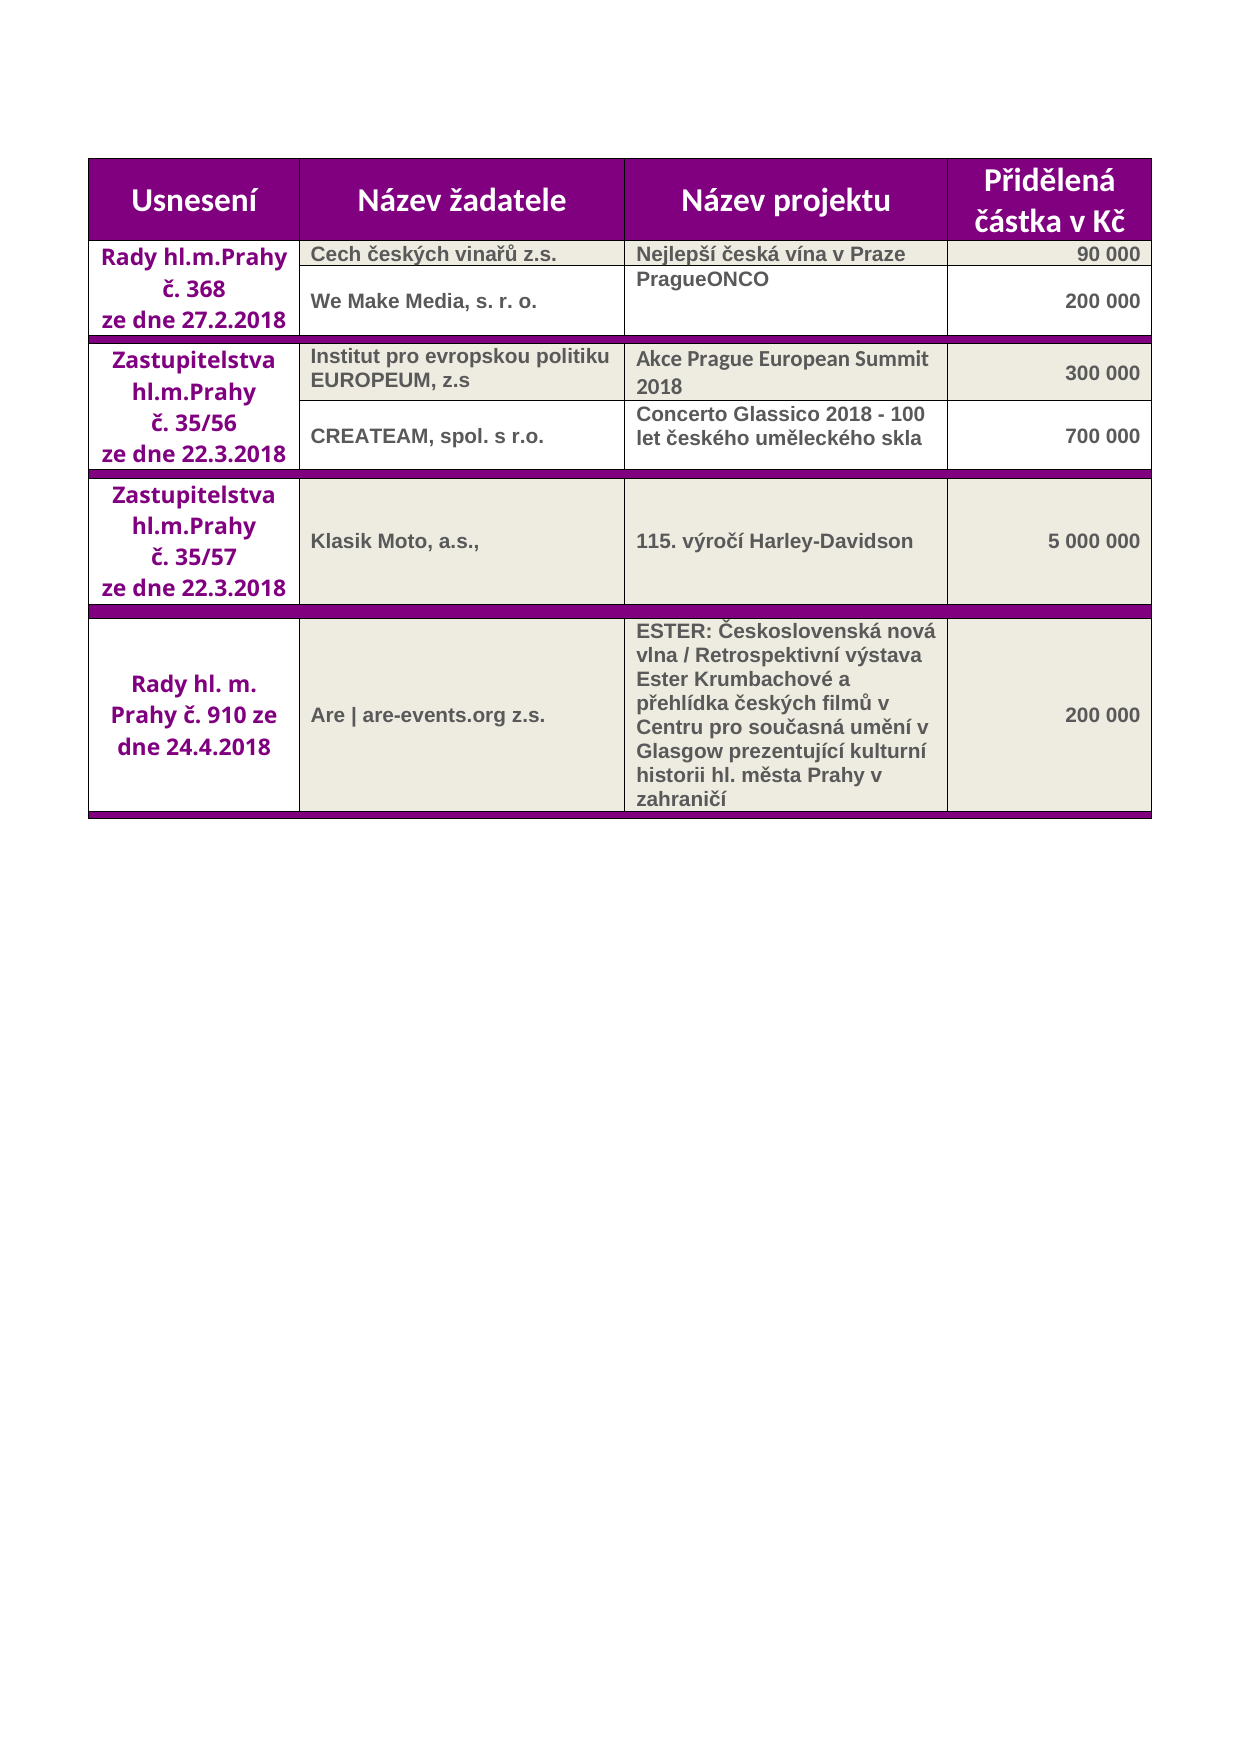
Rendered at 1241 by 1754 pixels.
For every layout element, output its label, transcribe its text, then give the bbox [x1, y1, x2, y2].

table_cell 115. výročí Harley-Davidson [625, 479, 947, 604]
table_cell 300 000 [948, 344, 1151, 400]
table_cell PragueONCO [625, 266, 947, 335]
table_cell [89, 605, 1151, 618]
table_cell ESTER: Československá nová vlna / Retrospektivní výstava Ester Krumbachové a přehlídka českých filmů v Centru pro současná umění v Glasgow prezentující kulturní historii hl. města Prahy v zahraničí [625, 619, 947, 811]
table_cell Zastupitelstva hl.m.Prahy č. 35/57 ze dne 22.3.2018 [89, 479, 299, 604]
table_cell Klasik Moto, a.s., [300, 479, 624, 604]
table_cell 5 000 000 [948, 479, 1151, 604]
table_cell 700 000 [948, 401, 1151, 469]
table_cell 200 000 [948, 619, 1151, 811]
table_header Název projektu [625, 159, 947, 240]
table_cell Akce Prague European Summit 2018 [625, 344, 947, 400]
table_cell [89, 470, 1151, 478]
table_cell [89, 812, 1151, 818]
table_cell We Make Media, s. r. o. [300, 266, 624, 335]
table_cell Rady hl.m.Prahy č. 368 ze dne 27.2.2018 [89, 241, 299, 335]
table_cell Cech českých vinařů z.s. [300, 241, 624, 265]
table_cell Zastupitelstva hl.m.Prahy č. 35/56 ze dne 22.3.2018 [89, 344, 299, 469]
table_cell Nejlepší česká vína v Praze [625, 241, 947, 265]
table_cell Concerto Glassico 2018 - 100 let českého uměleckého skla [625, 401, 947, 469]
table_cell 90 000 [948, 241, 1151, 265]
table_cell [89, 336, 1151, 343]
table_cell Institut pro evropskou politiku EUROPEUM, z.s [300, 344, 624, 400]
table_header Přidělená částka v Kč [948, 159, 1151, 240]
table_cell Rady hl. m. Prahy č. 910 ze dne 24.4.2018 [89, 619, 299, 811]
table_header Název žadatele [300, 159, 624, 240]
table_cell CREATEAM, spol. s r.o. [300, 401, 624, 469]
table_cell Are | are-events.org z.s. [300, 619, 624, 811]
table_header Usnesení [89, 159, 299, 240]
table_cell 200 000 [948, 266, 1151, 335]
